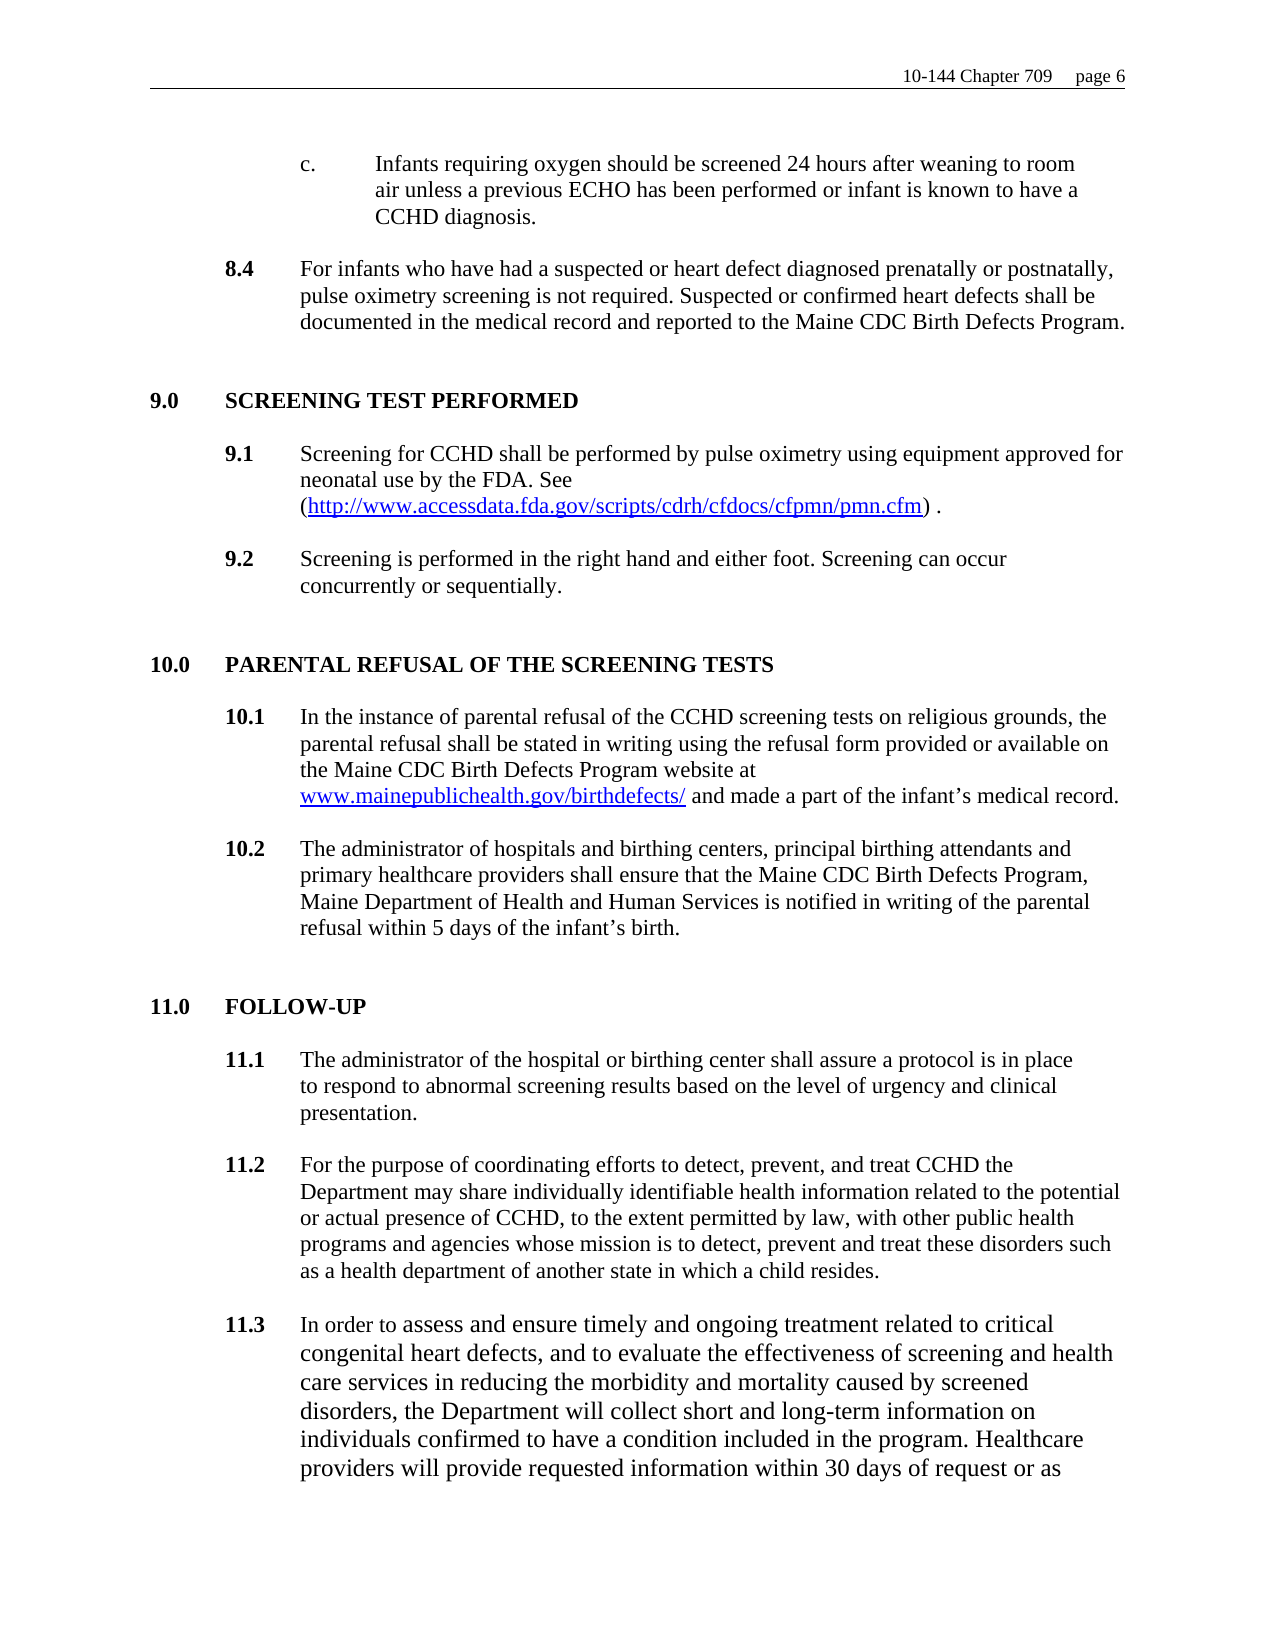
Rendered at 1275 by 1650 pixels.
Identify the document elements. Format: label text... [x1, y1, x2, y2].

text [225, 1309, 1125, 1482]
text 10.2 The administrator of hospitals and birthing centers, principal birthing attendants and primary healthcare providers shall ensure that the Maine CDC Birth Defects Program, Maine Department of Health and Human Services is notified in writing of the parental refusal within 5 days of the infant’s birth. [225, 835, 1125, 941]
list Infants requiring oxygen should be screened 24 hours after weaning to room air unless a previous ECHO has been performed or infant is known to have a CCHD diagnosis. [300, 150, 1097, 229]
text 11.2 For the purpose of coordinating efforts to detect, prevent, and treat CCHD the Department may share individually identifiable health information related to the potential or actual presence of CCHD, to the extent permitted by law, with other public health programs and agencies whose mission is to detect, prevent and treat these disorders such as a health department of another state in which a child resides. [225, 1151, 1125, 1283]
text 9.0 SCREENING TEST PERFORMED [150, 387, 1125, 413]
text 9.1 Screening for CCHD shall be performed by pulse oximetry using equipment approved for neonatal use by the FDA. See (http://www.accessdata.fda.gov/scripts/cdrh/cfdocs/cfpmn/pmn.cfm) . [225, 440, 1125, 519]
text 8.4 For infants who have had a suspected or heart defect diagnosed prenatally or postnatally, pulse oximetry screening is not required. Suspected or confirmed heart defects shall be documented in the medical record and reported to the Maine CDC Birth Defects Program. [150, 255, 1134, 334]
text 9.2 Screening is performed in the right hand and either foot. Screening can occur concurrently or sequentially. [225, 545, 1125, 598]
text 11.0 FOLLOW-UP [150, 993, 1125, 1020]
text 11.1 The administrator of the hospital or birthing center shall assure a protocol is in place to respond to abnormal screening results based on the level of urgency and clinical presentation. [225, 1046, 1087, 1125]
text 10.0 PARENTAL REFUSAL OF THE SCREENING TESTS [150, 651, 1125, 677]
text 10.1 In the instance of parental refusal of the CCHD screening tests on religious grounds, the parental refusal shall be stated in writing using the refusal form provided or available on the Maine CDC Birth Defects Program website at www.mainepublichealth.gov/birthdefects/ and made a part of the infant’s medical record. [225, 703, 1125, 809]
